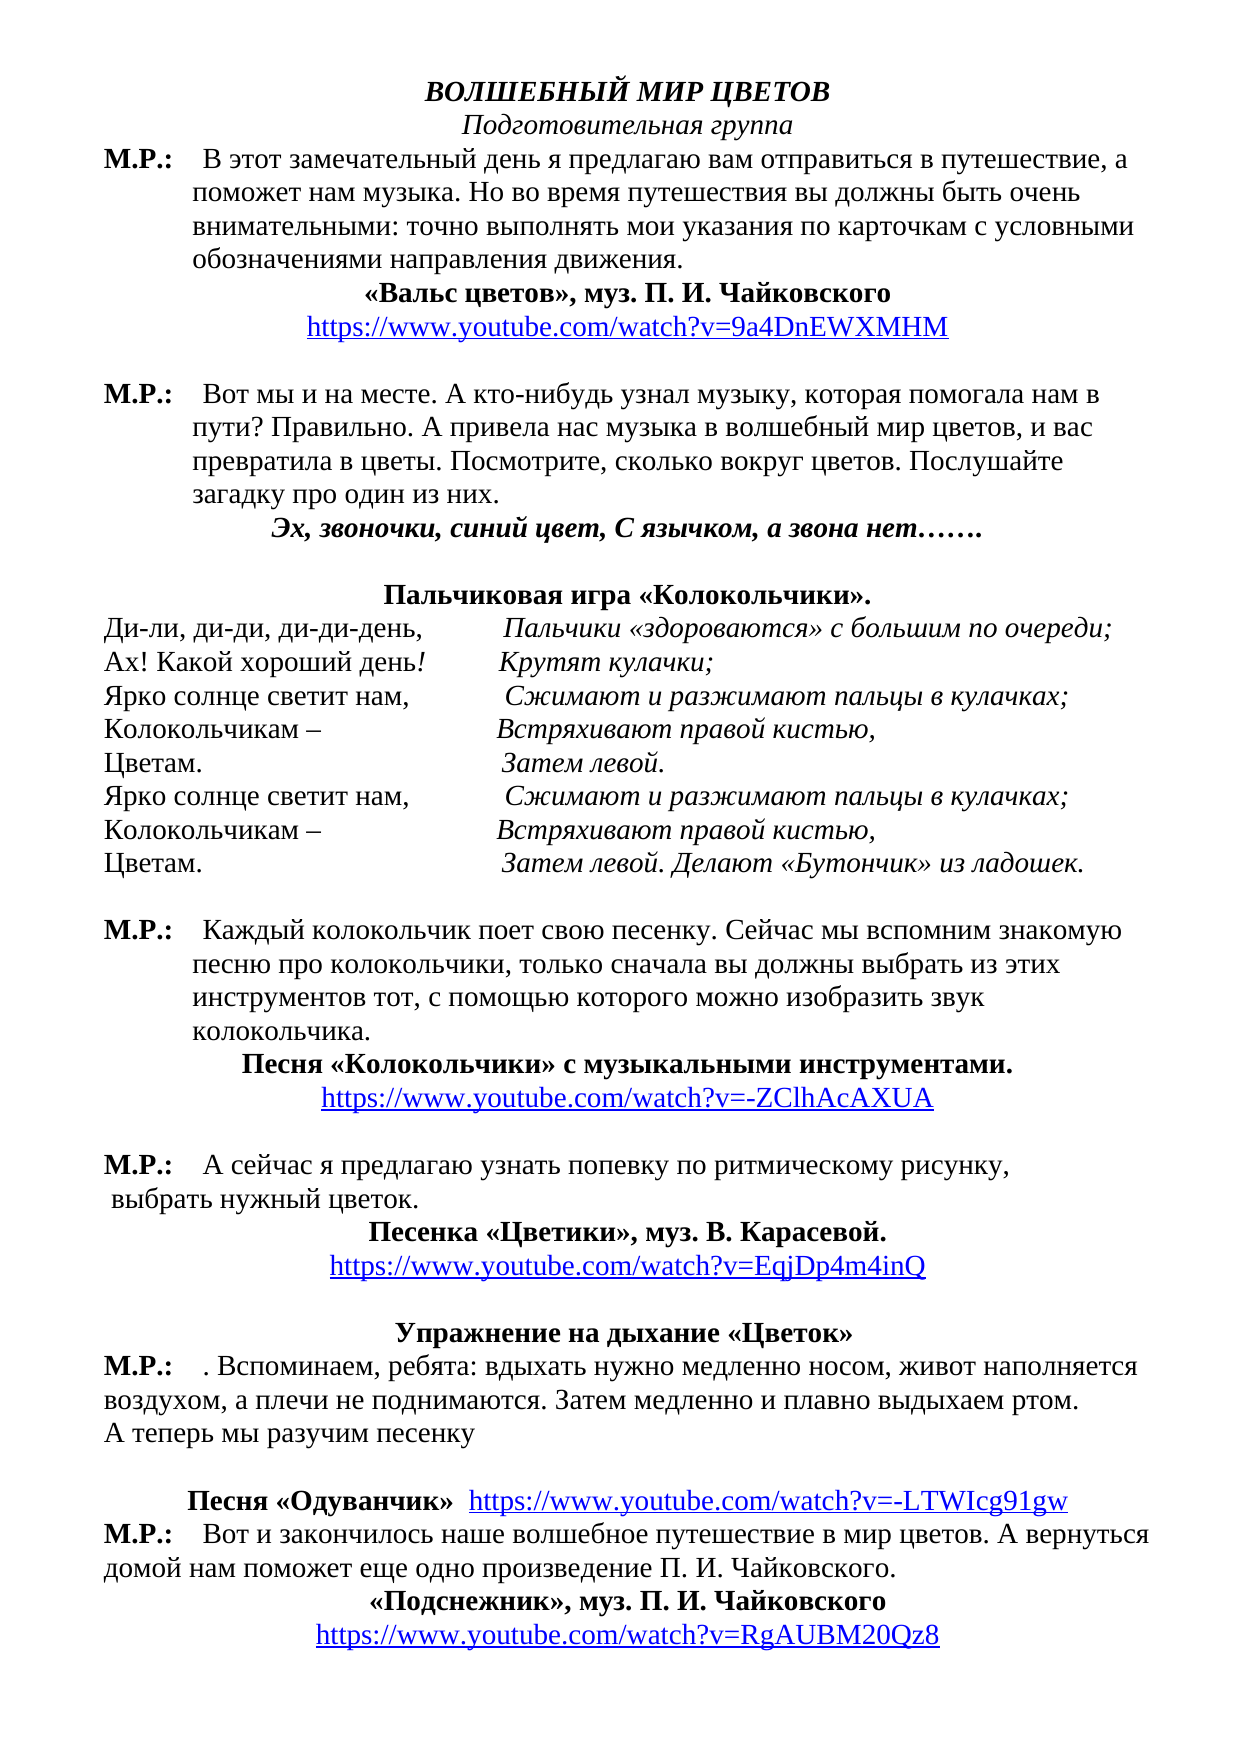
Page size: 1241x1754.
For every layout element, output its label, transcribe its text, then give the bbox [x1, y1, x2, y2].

text Песня «Колокольчики» с музыкальными инструментами. [103, 1047, 1152, 1080]
text Ах! Какой хороший день! Крутят кулачки; [103, 644, 1152, 678]
text ВОЛШЕБНЫЙ МИР ЦВЕТОВ [103, 74, 1152, 107]
text https://www.youtube.com/watch?v=RgAUBM20Qz8 [103, 1617, 1152, 1650]
text Колокольчикам – Встряхивают правой кистью, [103, 812, 1152, 845]
text выбрать нужный цветок. [103, 1181, 1152, 1214]
text «Подснежник», муз. П. И. Чайковского [103, 1583, 1152, 1617]
text М.Р.: Вот мы и на месте. А кто-нибудь узнал музыку, которая помогала нам в пути? Правильно. А привела нас музыка в волшебный мир цветов, и вас превратила в цветы. Посмотрите, сколько вокруг цветов. Послушайте загадку про один из них. [103, 376, 1152, 510]
text Упражнение на дыхание «Цветок» [103, 1315, 1152, 1348]
text Эх, звоночки, синий цвет, С язычком, а звона нет……. [103, 510, 1152, 543]
text Ярко солнце светит нам, Сжимают и разжимают пальцы в кулачках; [103, 678, 1152, 711]
text М.Р.: Вот и закончилось наше волшебное путешествие в мир цветов. А вернуться домой нам поможет еще одно произведение П. И. Чайковского. [103, 1516, 1152, 1583]
text М.Р.: . Вспоминаем, ребята: вдыхать нужно медленно носом, живот наполняется воздухом, а плечи не поднимаются. Затем медленно и плавно выдыхаем ртом. [103, 1348, 1152, 1416]
text https://www.youtube.com/watch?v=9a4DnEWXMHM [103, 309, 1152, 342]
text «Вальс цветов», муз. П. И. Чайковского [103, 275, 1152, 309]
text Ди-ли, ди-ди, ди-ди-день, Пальчики «здороваются» с большим по очереди; [103, 611, 1152, 644]
text А теперь мы разучим песенку [103, 1416, 1152, 1449]
text Подготовительная группа [103, 107, 1152, 141]
text Песенка «Цветики», муз. В. Карасевой. [103, 1214, 1152, 1248]
text М.Р.: В этот замечательный день я предлагаю вам отправиться в путешествие, а поможет нам музыка. Но во время путешествия вы должны быть очень внимательными: точно выполнять мои указания по карточкам с условными обозначениями направления движения. [103, 141, 1152, 275]
text Ярко солнце светит нам, Сжимают и разжимают пальцы в кулачках; [103, 778, 1152, 812]
text Песня «Одуванчик» https://www.youtube.com/watch?v=-LTWIcg91gw [103, 1483, 1152, 1516]
text М.Р.: А сейчас я предлагаю узнать попевку по ритмическому рисунку, [103, 1147, 1152, 1181]
text М.Р.: Каждый колокольчик поет свою песенку. Сейчас мы вспомним знакомую песню про колокольчики, только сначала вы должны выбрать из этих инструментов тот, с помощью которого можно изобразить звук колокольчика. [103, 912, 1152, 1047]
text Цветам. Затем левой. Делают «Бутончик» из ладошек. [103, 845, 1152, 879]
text https://www.youtube.com/watch?v=EqjDp4m4inQ [103, 1248, 1152, 1281]
text Колокольчикам – Встряхивают правой кистью, [103, 711, 1152, 745]
text Пальчиковая игра «Колокольчики». [103, 577, 1152, 611]
text https://www.youtube.com/watch?v=-ZClhAcAXUA [103, 1080, 1152, 1114]
text Цветам. Затем левой. [103, 745, 1152, 778]
